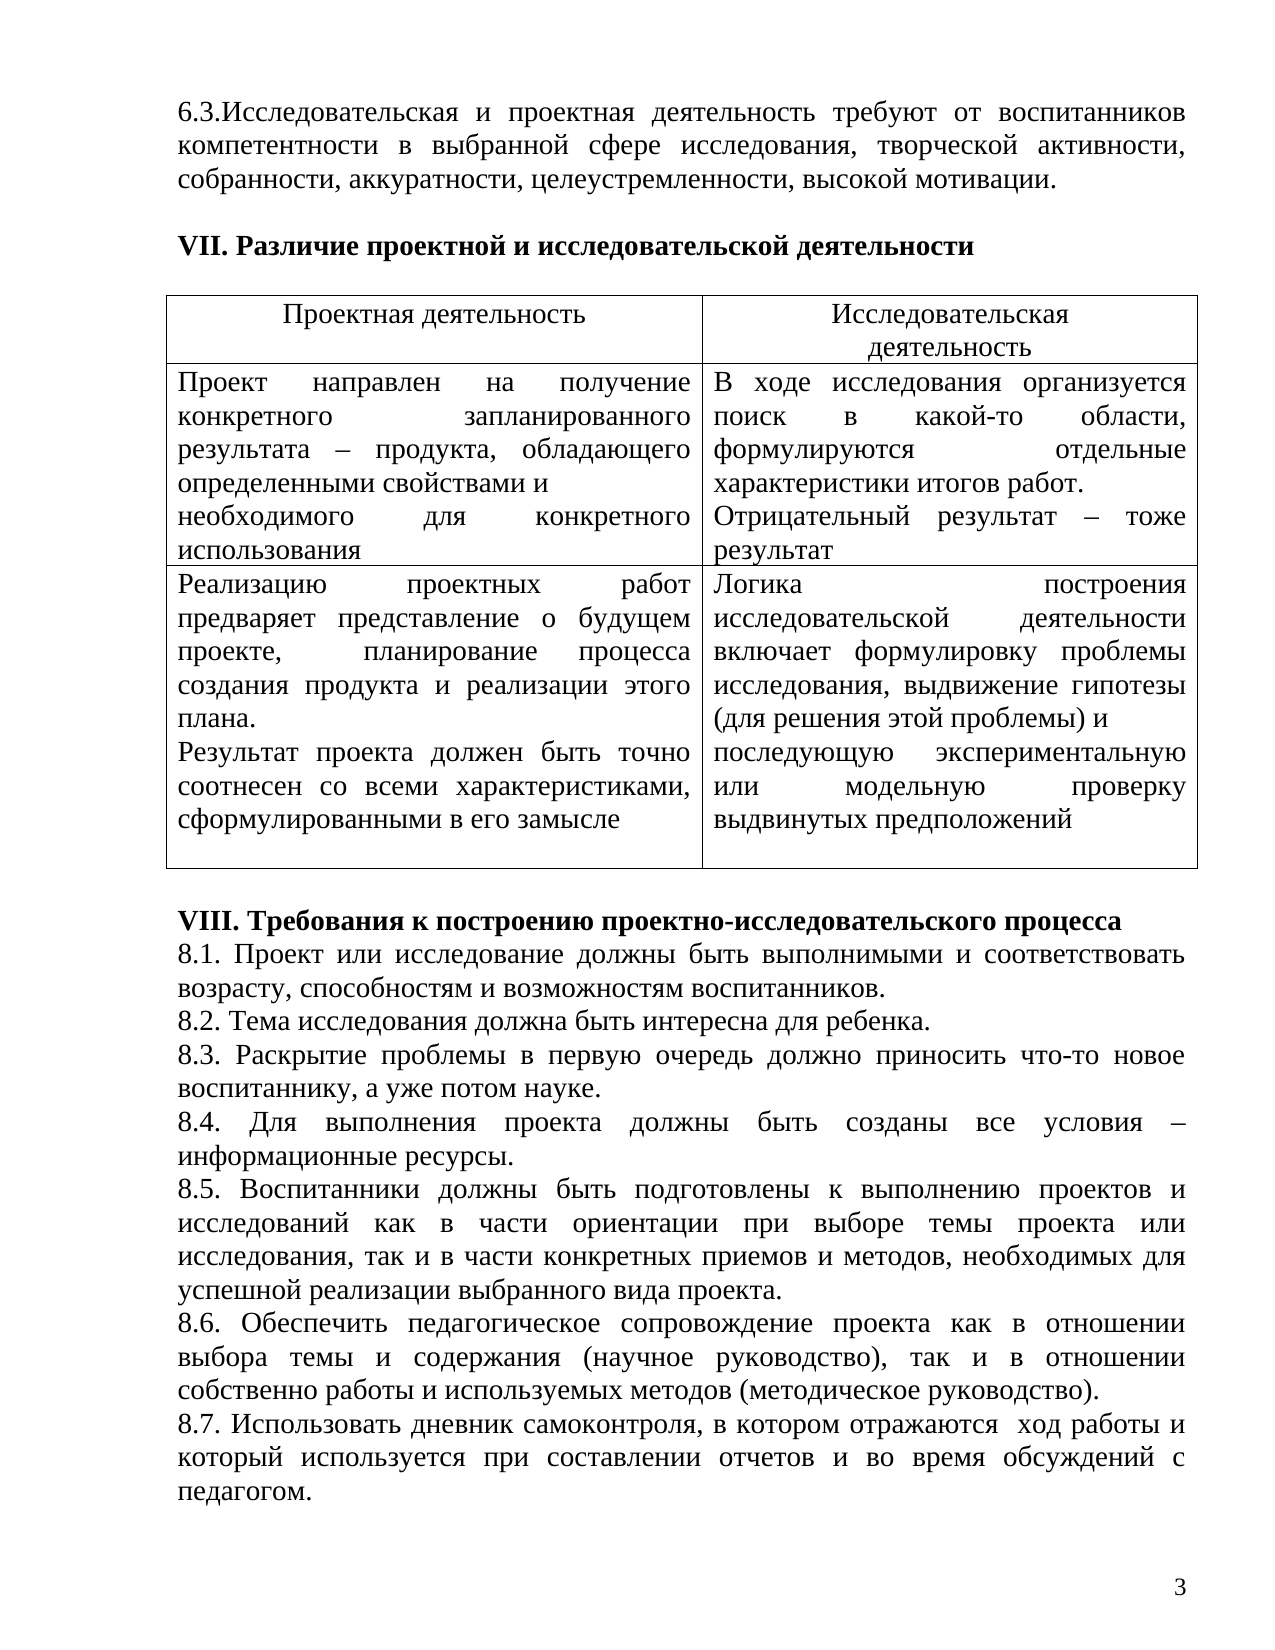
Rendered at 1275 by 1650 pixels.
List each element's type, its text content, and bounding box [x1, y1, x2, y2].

text 8.3. Раскрытие проблемы в первую очередь должно приносить что-то новое воспитаннику, а уже потом науке. [177, 1037, 1186, 1104]
text 8.7. Использовать дневник самоконтроля, в котором отражаются ход работы и который используется при составлении отчетов и во время обсуждений с педагогом. [177, 1406, 1186, 1507]
table_cell Логика построения исследовательской деятельности включает формулировку проблемы исследования, выдвижение гипотезы (для решения этой проблемы) и последующую экспериментальную или модельную проверку выдвинутых предположений [703, 566, 1197, 868]
table_header Проектная деятельность [167, 296, 702, 363]
table_cell Реализацию проектных работ предваряет представление о будущем проекте, планирование процесса создания продукта и реализации этого плана. Результат проекта должен быть точно соотнесен со всеми характеристиками, сформулированными в его замысле [167, 566, 702, 868]
text 8.2. Тема исследования должна быть интересна для ребенка. [177, 1003, 1186, 1037]
text 6.3.Исследовательская и проектная деятельность требуют от воспитанников компетентности в выбранной сфере исследования, творческой активности, собранности, аккуратности, целеустремленности, высокой мотивации. [177, 94, 1186, 194]
text 8.1. Проект или исследование должны быть выполнимыми и соответствовать возрасту, способностям и возможностям воспитанников. [177, 936, 1186, 1003]
text 8.4. Для выполнения проекта должны быть созданы все условия – информационные ресурсы. [177, 1104, 1186, 1171]
text 8.6. Обеспечить педагогическое сопровождение проекта как в отношении выбора темы и содержания (научное руководство), так и в отношении собственно работы и используемых методов (методическое руководство). [177, 1305, 1186, 1406]
table_cell Проект направлен на получение конкретного запланированного результата – продукта, обладающего определенными свойствами и необходимого для конкретного использования [167, 364, 702, 565]
table_header Исследовательская деятельность [703, 296, 1197, 363]
table_cell В ходе исследования организуется поиск в какой-то области, формулируются отдельные характеристики итогов работ. Отрицательный результат – тоже результат [703, 364, 1197, 565]
text VII. Различие проектной и исследовательской деятельности [177, 228, 1186, 261]
text 8.5. Воспитанники должны быть подготовлены к выполнению проектов и исследований как в части ориентации при выборе темы проекта или исследования, так и в части конкретных приемов и методов, необходимых для успешной реализации выбранного вида проекта. [177, 1171, 1186, 1305]
text VIII. Требования к построению проектно-исследовательского процесса [177, 903, 1186, 936]
